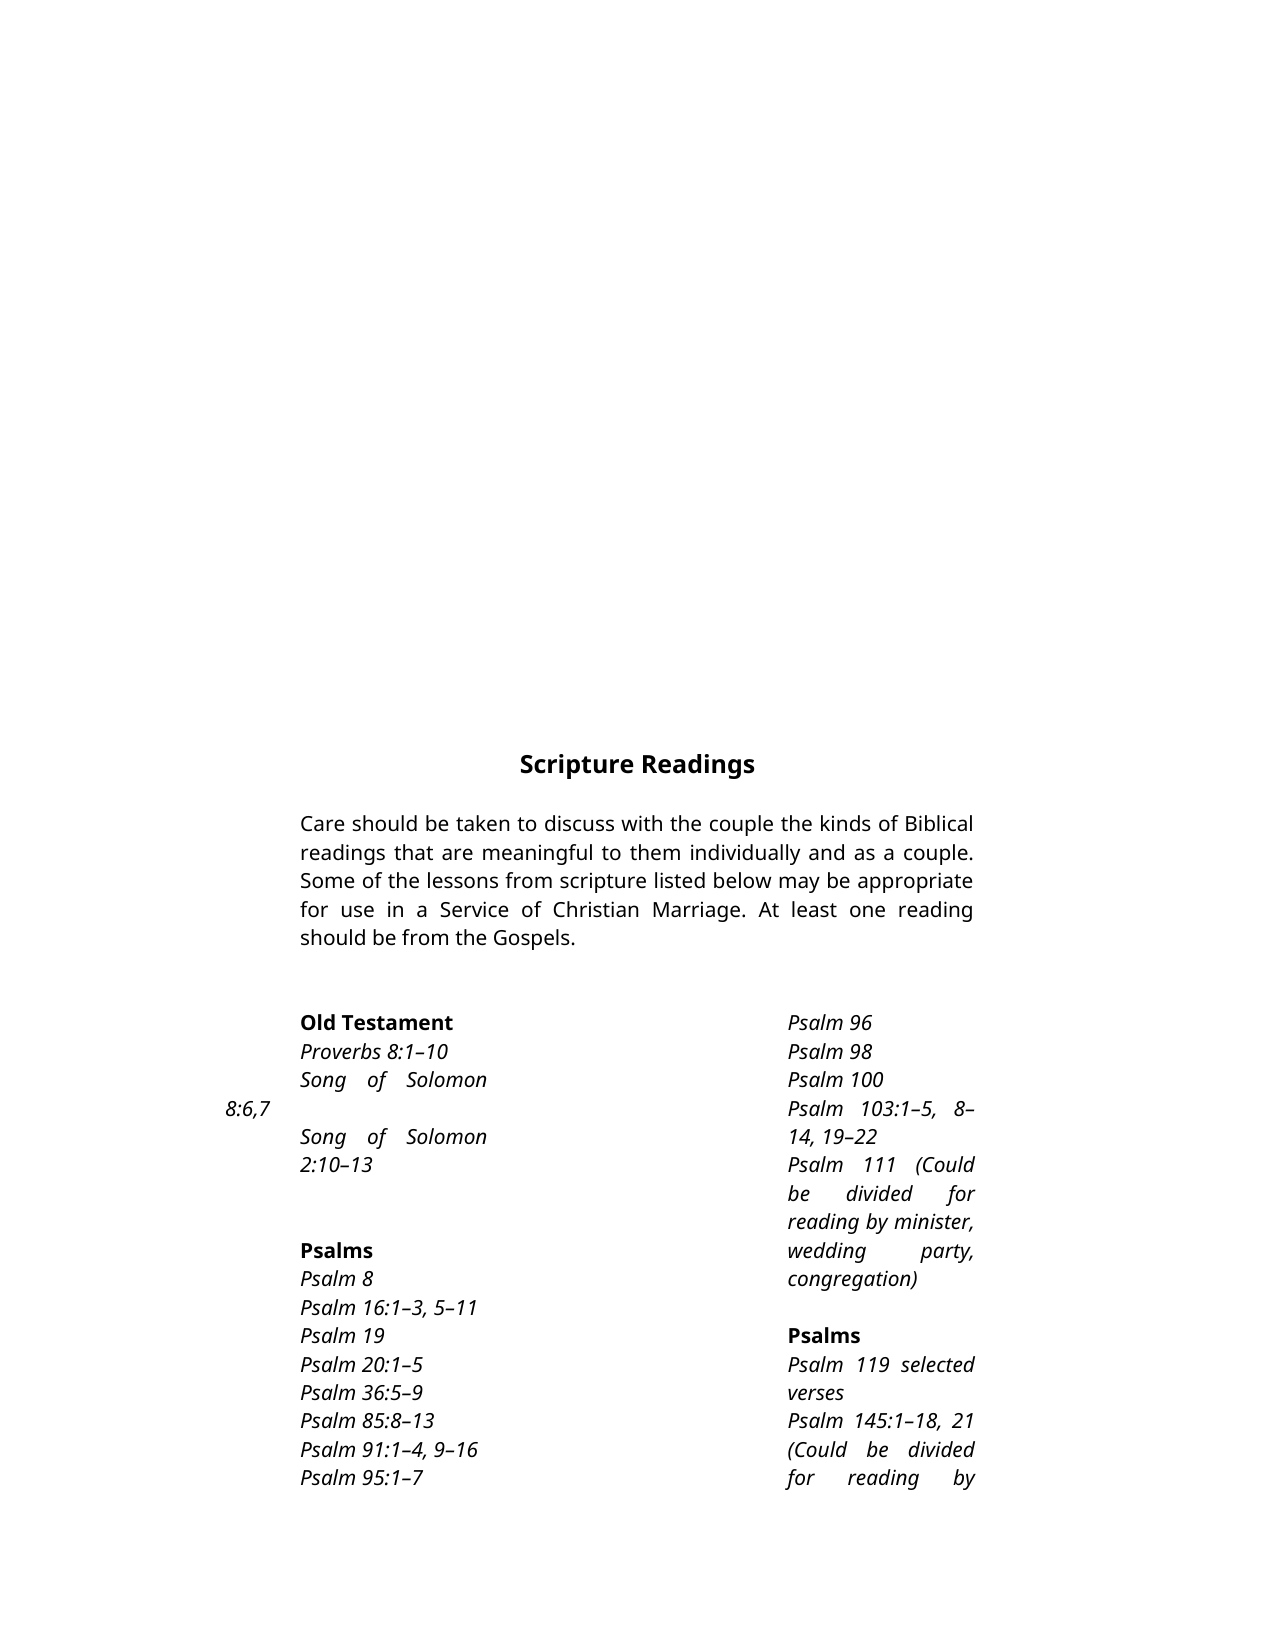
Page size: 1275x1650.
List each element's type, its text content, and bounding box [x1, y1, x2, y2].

text Psalms [712, 1321, 975, 1350]
text Psalm 119 selected verses [787, 1350, 975, 1407]
text Psalm 95:1–7 [225, 1463, 487, 1492]
text Psalm 36:5–9 [225, 1378, 487, 1407]
text Psalm 100 [712, 1065, 975, 1094]
text Scripture Readings [300, 747, 975, 781]
text Psalm 96 [712, 1008, 975, 1037]
text Psalm 85:8–13 [225, 1407, 487, 1435]
text Song of Solomon 8:6,7 [225, 1065, 487, 1122]
text Care should be taken to discuss with the couple the kinds of Biblical readings that are meaningful to them individually and as a couple. Some of the lessons from scripture listed below may be appropriate for use in a Service of Christian Marriage. At least one reading should be from the Gospels. [300, 809, 975, 952]
text Proverbs 8:1–10 [225, 1037, 487, 1065]
text Psalm 16:1–3, 5–11 [225, 1293, 487, 1321]
text Old Testament [225, 1008, 487, 1037]
text Psalm 8 [225, 1264, 487, 1293]
text Psalm 111 (Could be divided for reading by minister, wedding party, congregation) [787, 1151, 975, 1293]
text Psalm 19 [225, 1321, 487, 1350]
text Psalm 103:1–5, 8–14, 19–22 [787, 1094, 975, 1151]
text Psalms [225, 1236, 487, 1264]
text Psalm 98 [712, 1037, 975, 1065]
text Song of Solomon 2:10–13 [300, 1122, 487, 1179]
text Psalm 91:1–4, 9–16 [225, 1435, 487, 1463]
text Psalm 20:1–5 [225, 1350, 487, 1378]
text Psalm 145:1–18, 21 (Could be divided for reading by minister, wedding party, congregation) [787, 1407, 975, 1492]
